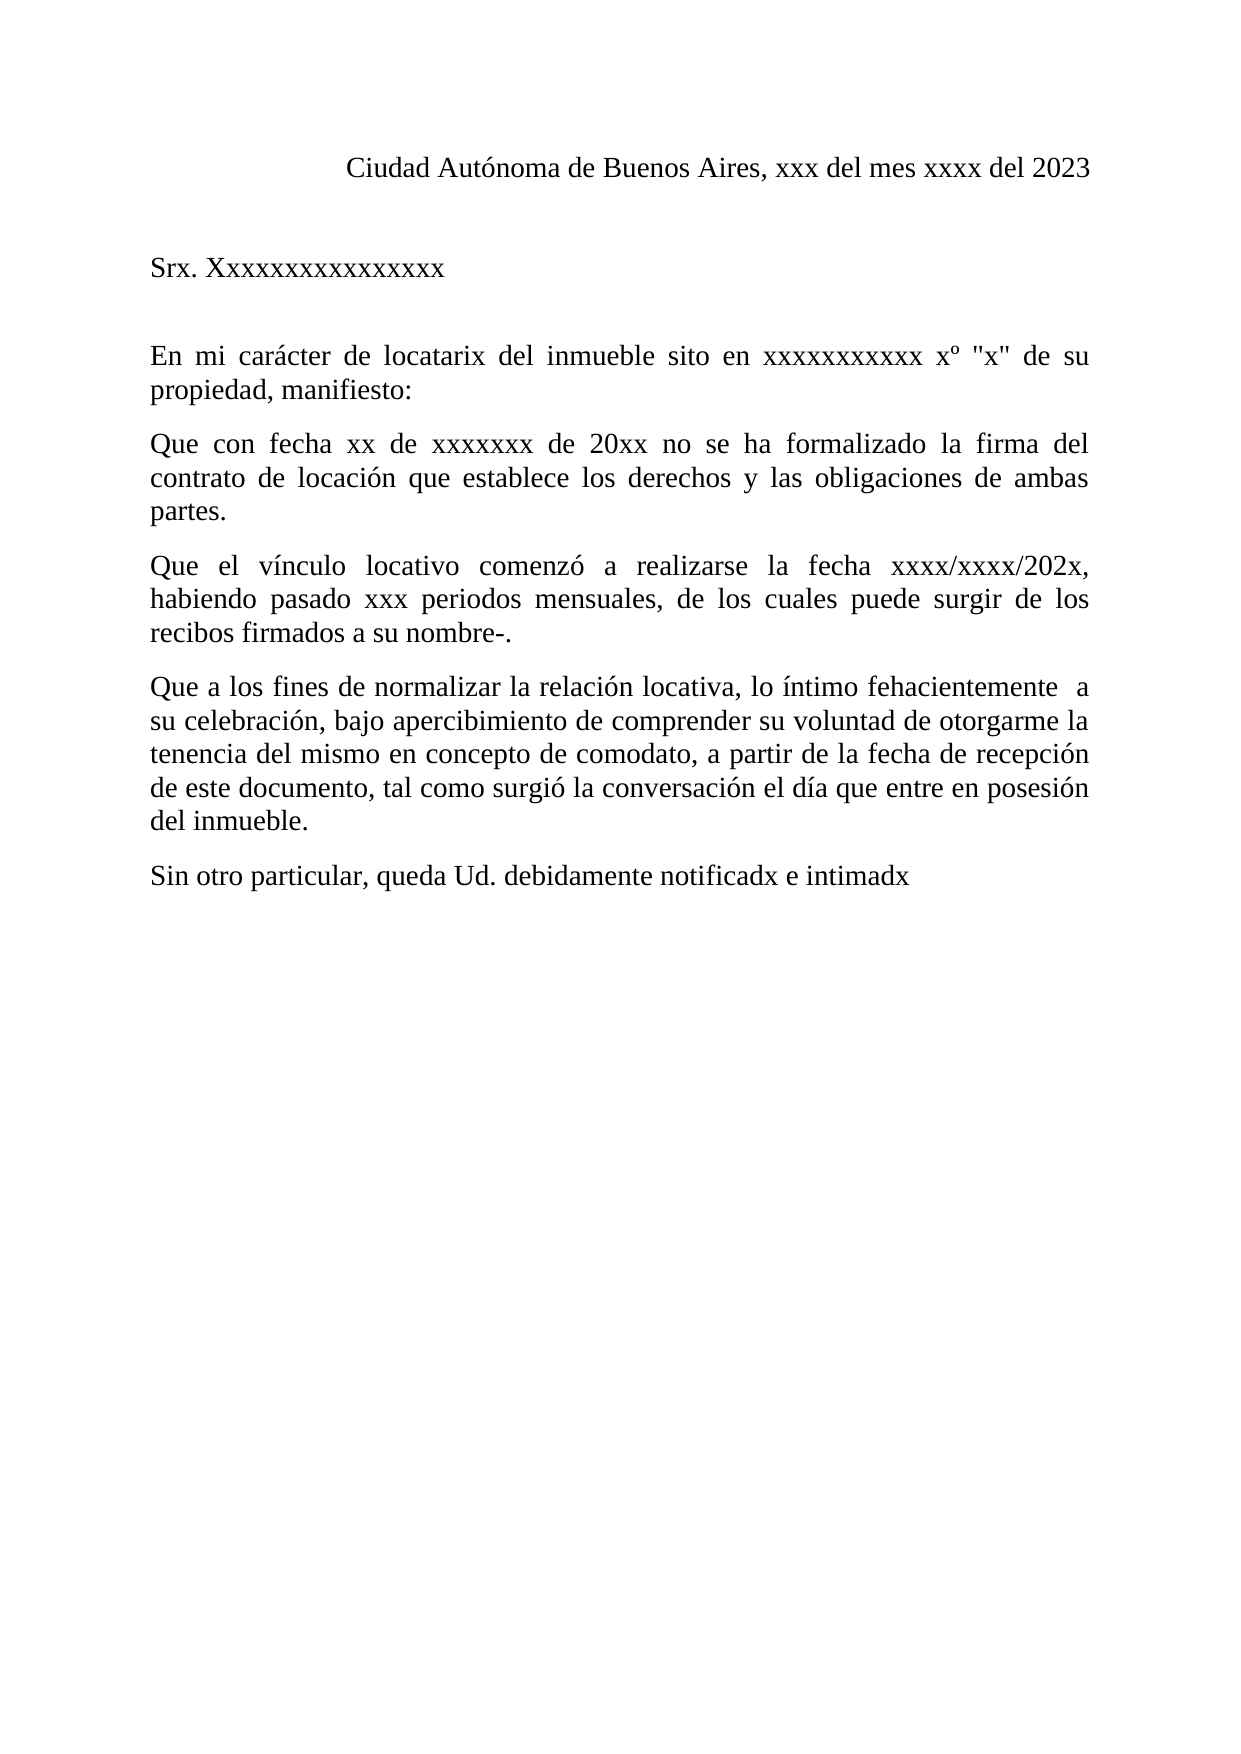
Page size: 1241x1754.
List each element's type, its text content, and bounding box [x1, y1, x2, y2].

text Sin otro particular, queda Ud. debidamente notificadx e intimadx [150, 858, 1090, 891]
text En mi carácter de locatarix del inmueble sito en xxxxxxxxxxx xº "x" de su propiedad, manifiesto: [150, 338, 1090, 406]
text Que con fecha xx de xxxxxxx de 20xx no se ha formalizado la firma del contrato de locación que establece los derechos y las obligaciones de ambas partes. [150, 426, 1090, 527]
text Que a los fines de normalizar la relación locativa, lo íntimo fehacientemente a su celebración, bajo apercibimiento de comprender su voluntad de otorgarme la tenencia del mismo en concepto de comodato, a partir de la fecha de recepción de este documento, tal como surgió la conversación el día que entre en posesión del inmueble. [150, 669, 1090, 837]
text Ciudad Autónoma de Buenos Aires, xxx del mes xxxx del 2023 [150, 150, 1090, 183]
text Que el vínculo locativo comenzó a realizarse la fecha xxxx/xxxx/202x, habiendo pasado xxx periodos mensuales, de los cuales puede surgir de los recibos firmados a su nombre-. [150, 548, 1090, 648]
text Srx. Xxxxxxxxxxxxxxxx [150, 251, 1090, 284]
